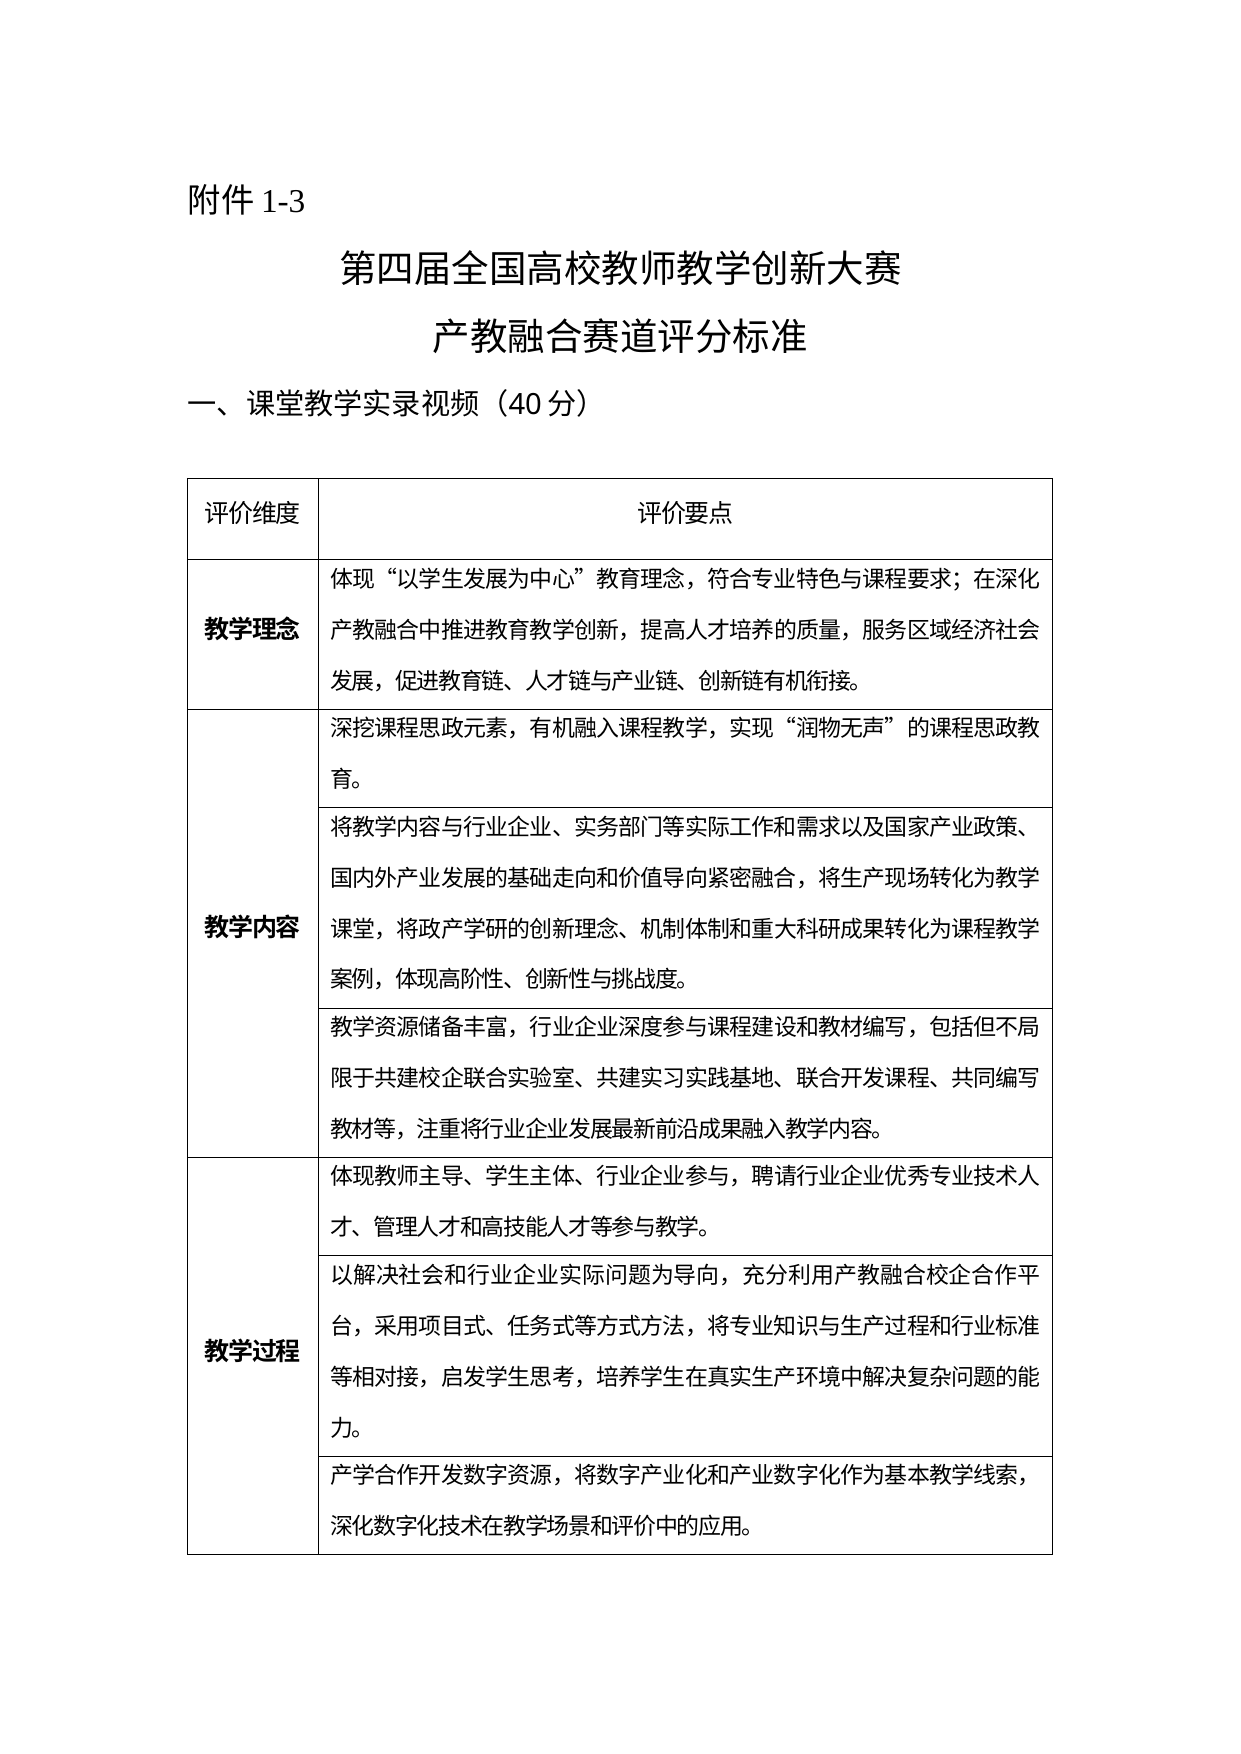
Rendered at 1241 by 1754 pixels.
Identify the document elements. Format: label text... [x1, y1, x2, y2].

table_cell 将教学内容与行业企业、实务部门等实际工作和需求以及国家产业政策、国内外产业发展的基础走向和价值导向紧密融合，将生产现场转化为教学课堂，将政产学研的创新理念、机制体制和重大科研成果转化为课程教学案例，体现高阶性、创新性与挑战度。 [319, 808, 1052, 1007]
table_cell 教学理念 [188, 560, 318, 709]
table_cell 产学合作开发数字资源，将数字产业化和产业数字化作为基本教学线索，深化数字化技术在教学场景和评价中的应用。 [319, 1457, 1052, 1554]
table_cell 教学过程 [188, 1158, 318, 1554]
table_cell 以解决社会和行业企业实际问题为导向，充分利用产教融合校企合作平台，采用项目式、任务式等方式方法，将专业知识与生产过程和行业标准等相对接，启发学生思考，培养学生在真实生产环境中解决复杂问题的能力。 [319, 1256, 1052, 1456]
table_cell 教学资源储备丰富，行业企业深度参与课程建设和教材编写，包括但不局限于共建校企联合实验室、共建实习实践基地、联合开发课程、共同编写教材等，注重将行业企业发展最新前沿成果融入教学内容。 [319, 1009, 1052, 1157]
text 产教融合赛道评分标准 [187, 300, 1053, 368]
table_cell 深挖课程思政元素，有机融入课程教学，实现“润物无声”的课程思政教育。 [319, 710, 1052, 807]
table_header 评价维度 [188, 479, 318, 559]
table_cell 体现教师主导、学生主体、行业企业参与，聘请行业企业优秀专业技术人才、管理人才和高技能人才等参与教学。 [319, 1158, 1052, 1255]
text 第四届全国高校教师教学创新大赛 [187, 232, 1053, 300]
text 一、课堂教学实录视频（40分） [187, 368, 1053, 436]
table_cell 体现“以学生发展为中心”教育理念，符合专业特色与课程要求；在深化产教融合中推进教育教学创新，提高人才培养的质量，服务区域经济社会发展，促进教育链、人才链与产业链、创新链有机衔接。 [319, 560, 1052, 709]
table_header 评价要点 [319, 479, 1052, 559]
table_cell 教学内容 [188, 710, 318, 1157]
text 附件1-3 [187, 164, 1053, 232]
